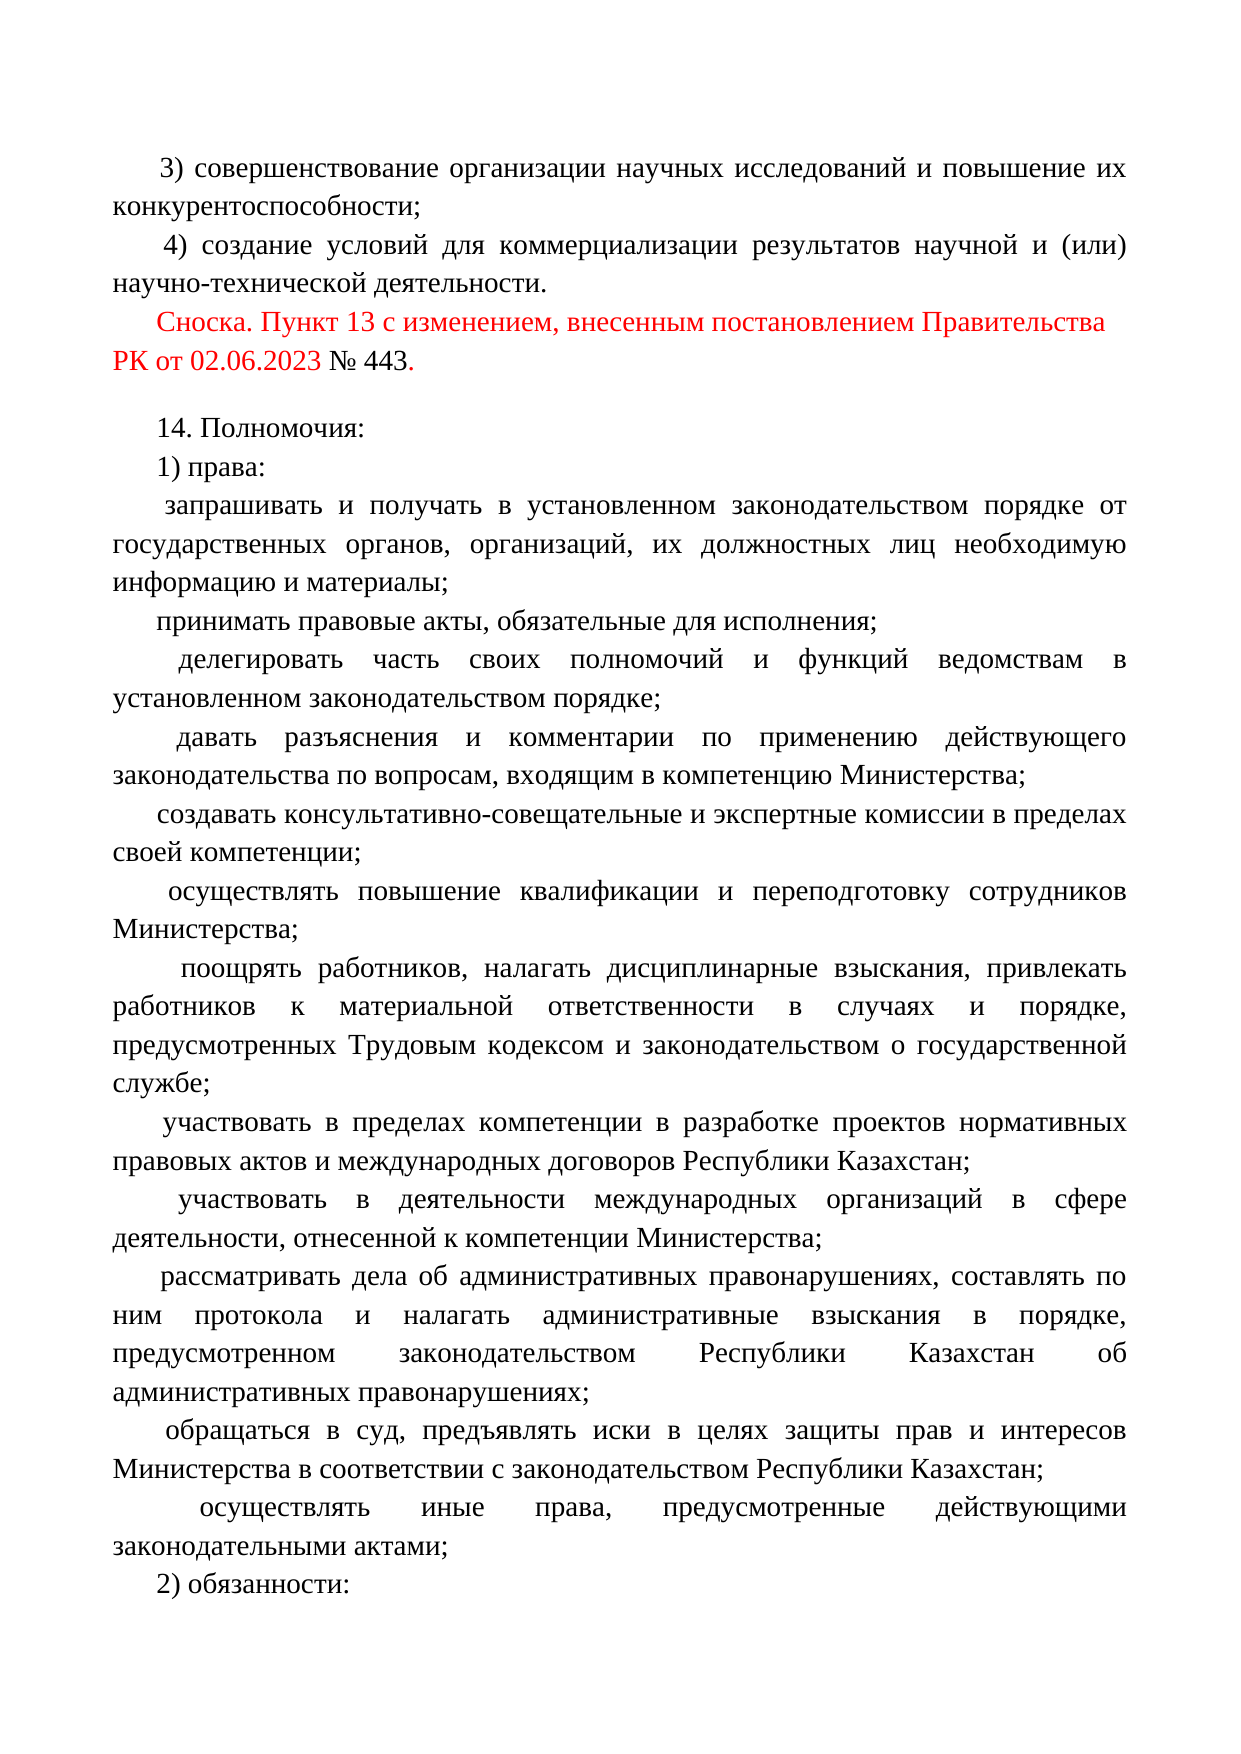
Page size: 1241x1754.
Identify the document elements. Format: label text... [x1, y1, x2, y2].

text 1) права: [112, 449, 1128, 482]
text осуществлять повышение квалификации и переподготовку сотрудников Министерства; [112, 873, 1128, 945]
text делегировать часть своих полномочий и функций ведомствам в установленном законодательством порядке; [112, 642, 1128, 714]
text поощрять работников, налагать дисциплинарные взыскания, привлекать работников к материальной ответственности в случаях и порядке, предусмотренных Трудовым кодексом и законодательством о государственной службе; [112, 950, 1128, 1099]
text 14. Полномочия: [112, 410, 1128, 444]
text участвовать в деятельности международных организаций в сфере деятельности, отнесенной к компетенции Министерства; [112, 1181, 1128, 1253]
text давать разъяснения и комментарии по применению действующего законодательства по вопросам, входящим в компетенцию Министерства; [112, 719, 1128, 791]
text участвовать в пределах компетенции в разработке проектов нормативных правовых актов и международных договоров Республики Казахстан; [112, 1104, 1128, 1176]
text запрашивать и получать в установленном законодательством порядке от государственных органов, организаций, их должностных лиц необходимую информацию и материалы; [112, 487, 1128, 598]
text осуществлять иные права, предусмотренные действующими законодательными актами; [112, 1489, 1128, 1562]
text рассматривать дела об административных правонарушениях, составлять по ним протокола и налагать административные взыскания в порядке, предусмотренном законодательством Республики Казахстан об административных правонарушениях; [112, 1258, 1128, 1407]
text Сноска. Пункт 13 с изменением, внесенным постановлением Правительства РК от 02.06.2023 № 443. [112, 304, 1128, 406]
text 2) обязанности: [112, 1567, 1128, 1600]
text 3) совершенствование организации научных исследований и повышение их конкурентоспособности; [112, 150, 1128, 222]
text обращаться в суд, предъявлять иски в целях защиты прав и интересов Министерства в соответствии с законодательством Республики Казахстан; [112, 1412, 1128, 1484]
text 4) создание условий для коммерциализации результатов научной и (или) научно-технической деятельности. [112, 227, 1128, 299]
text принимать правовые акты, обязательные для исполнения; [112, 603, 1128, 637]
text создавать консультативно-совещательные и экспертные комиссии в пределах своей компетенции; [112, 796, 1128, 868]
